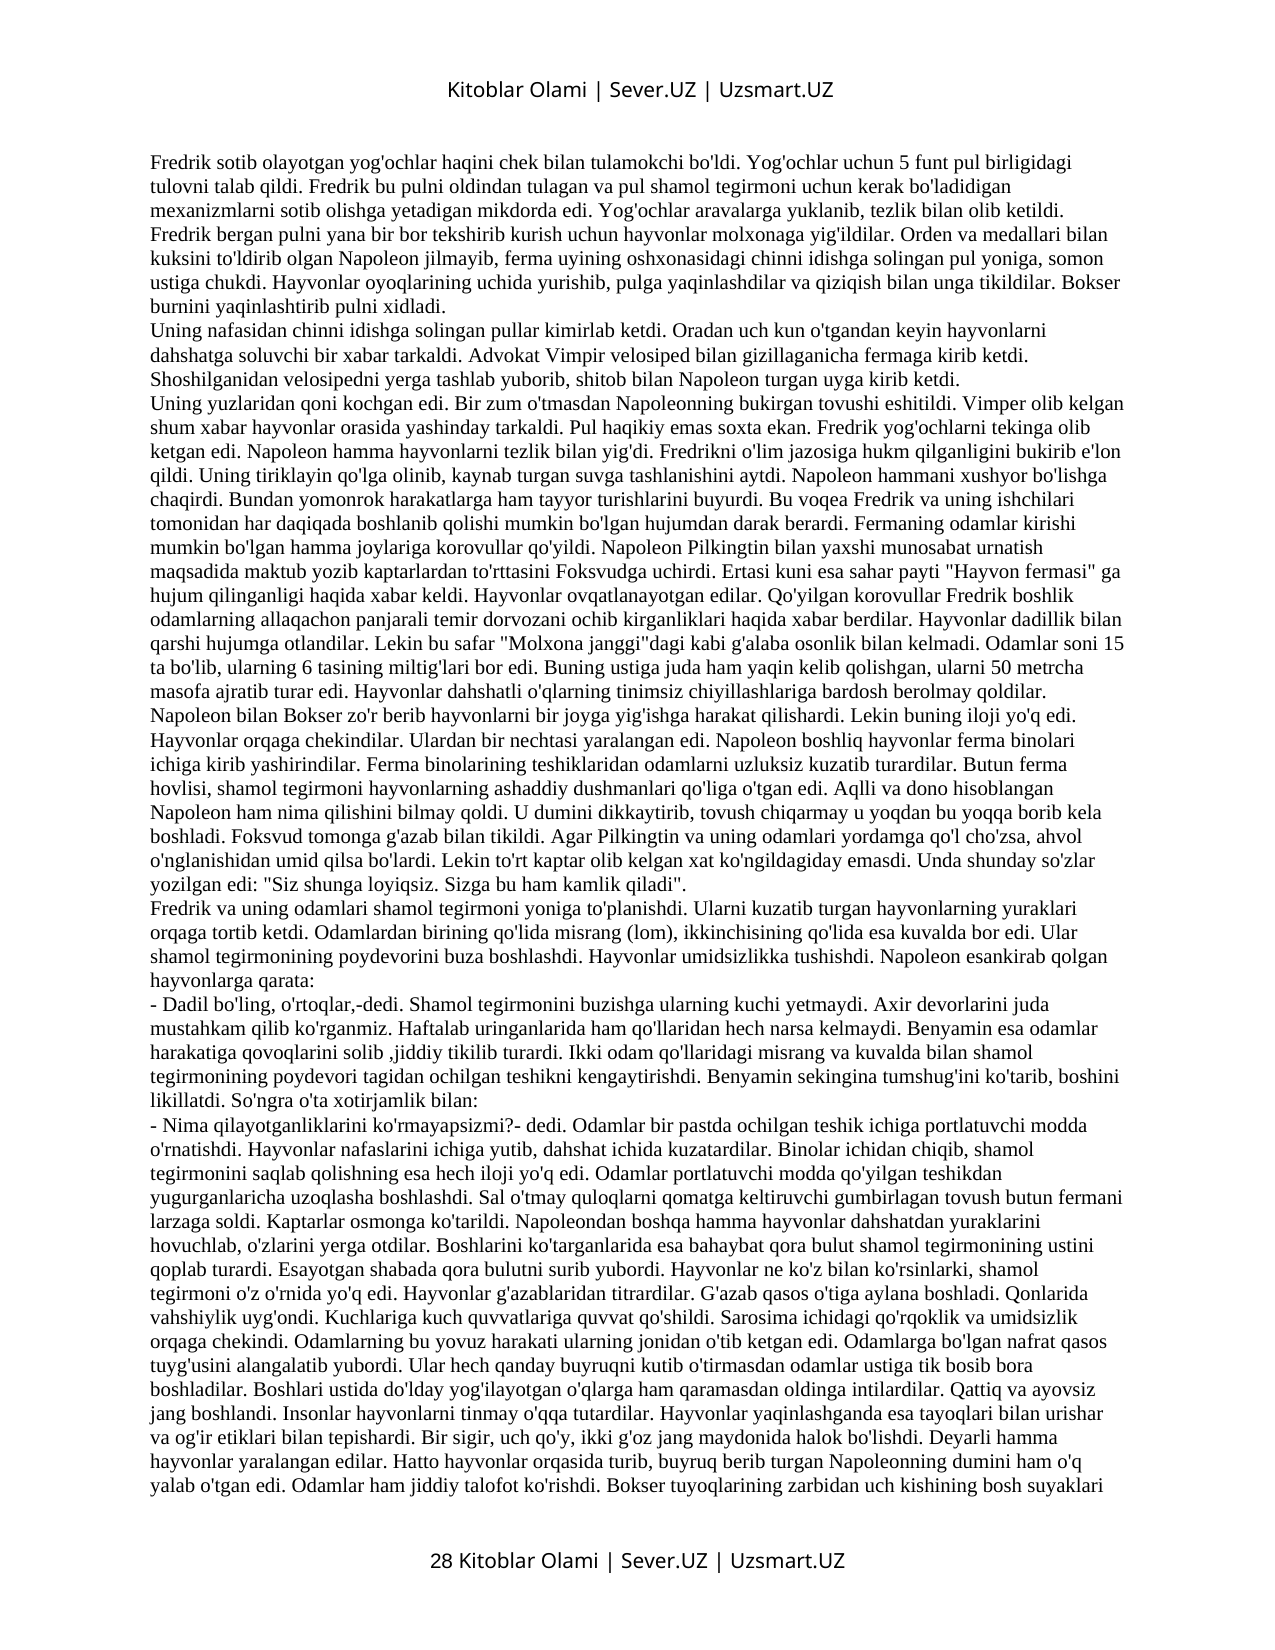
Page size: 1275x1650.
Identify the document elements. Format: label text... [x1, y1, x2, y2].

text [150, 1112, 1125, 1497]
text Fredrik va uning odamlari shamol tegirmoni yoniga to'planishdi. Ularni kuzatib turgan hayvonlarning yuraklari orqaga tortib ketdi. Odamlardan birining qo'lida misrang (lom), ikkinchisining qo'lida esa kuvalda bor edi. Ular shamol tegirmonining poydevorini buza boshlashdi. Hayvonlar umidsizlikka tushishdi. Napoleon esankirab qolgan hayvonlarga qarata: [150, 896, 1125, 992]
text Uning yuzlaridan qoni kochgan edi. Bir zum o'tmasdan Napoleonning bukirgan tovushi eshitildi. Vimper olib kelgan shum xabar hayvonlar orasida yashinday tarkaldi. Pul haqikiy emas soxta ekan. Fredrik yog'ochlarni tekinga olib ketgan edi. Napoleon hamma hayvonlarni tezlik bilan yig'di. Fredrikni o'lim jazosiga hukm qilganligini bukirib e'lon qildi. Uning tiriklayin qo'lga olinib, kaynab turgan suvga tashlanishini aytdi. Napoleon hammani xushyor bo'lishga chaqirdi. Bundan yomonrok harakatlarga ham tayyor turishlarini buyurdi. Bu voqea Fredrik va uning ishchilari tomonidan har daqiqada boshlanib qolishi mumkin bo'lgan hujumdan darak berardi. Fermaning odamlar kirishi mumkin bo'lgan hamma joylariga korovullar qo'yildi. Napoleon Pilkingtin bilan yaxshi munosabat urnatish maqsadida maktub yozib kaptarlardan to'rttasini Foksvudga uchirdi. Ertasi kuni esa sahar payti "Hayvon fermasi" ga hujum qilinganligi haqida xabar keldi. Hayvonlar ovqatlanayotgan edilar. Qo'yilgan korovullar Fredrik boshlik odamlarning allaqachon panjarali temir dorvozani ochib kirganliklari haqida xabar berdilar. Hayvonlar dadillik bilan qarshi hujumga otlandilar. Lekin bu safar "Molxona janggi"dagi kabi g'alaba osonlik bilan kelmadi. Odamlar soni 15 ta bo'lib, ularning 6 tasining miltig'lari bor edi. Buning ustiga juda ham yaqin kelib qolishgan, ularni 50 metrcha masofa ajratib turar edi. Hayvonlar dahshatli o'qlarning tinimsiz chiyillashlariga bardosh berolmay qoldilar. Napoleon bilan Bokser zo'r berib hayvonlarni bir joyga yig'ishga harakat qilishardi. Lekin buning iloji yo'q edi. Hayvonlar orqaga chekindilar. Ulardan bir nechtasi yaralangan edi. Napoleon boshliq hayvonlar ferma binolari ichiga kirib yashirindilar. Ferma binolarining teshiklaridan odamlarni uzluksiz kuzatib turardilar. Butun ferma hovlisi, shamol tegirmoni hayvonlarning ashaddiy dushmanlari qo'liga o'tgan edi. Aqlli va dono hisoblangan Napoleon ham nima qilishini bilmay qoldi. U dumini dikkaytirib, tovush chiqarmay u yoqdan bu yoqqa borib kela boshladi. Foksvud tomonga g'azab bilan tikildi. Agar Pilkingtin va uning odamlari yordamga qo'l cho'zsa, ahvol o'nglanishidan umid qilsa bo'lardi. Lekin to'rt kaptar olib kelgan xat ko'ngildagiday emasdi. Unda shunday so'zlar yozilgan edi: "Siz shunga loyiqsiz. Sizga bu ham kamlik qiladi". [150, 391, 1125, 896]
text - Dadil bo'ling, o'rtoqlar,-dedi. Shamol tegirmonini buzishga ularning kuchi yetmaydi. Axir devorlarini juda mustahkam qilib ko'rganmiz. Haftalab uringanlarida ham qo'llaridan hech narsa kelmaydi. Benyamin esa odamlar harakatiga qovoqlarini solib ,jiddiy tikilib turardi. Ikki odam qo'llaridagi misrang va kuvalda bilan shamol tegirmonining poydevori tagidan ochilgan teshikni kengaytirishdi. Benyamin sekingina tumshug'ini ko'tarib, boshini likillatdi. So'ngra o'ta xotirjamlik bilan: [150, 992, 1125, 1112]
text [150, 150, 1125, 318]
text Uning nafasidan chinni idishga solingan pullar kimirlab ketdi. Oradan uch kun o'tgandan keyin hayvonlarni dahshatga soluvchi bir xabar tarkaldi. Advokat Vimpir velosiped bilan gizillaganicha fermaga kirib ketdi. Shoshilganidan velosipedni yerga tashlab yuborib, shitob bilan Napoleon turgan uyga kirib ketdi. [150, 318, 1125, 391]
